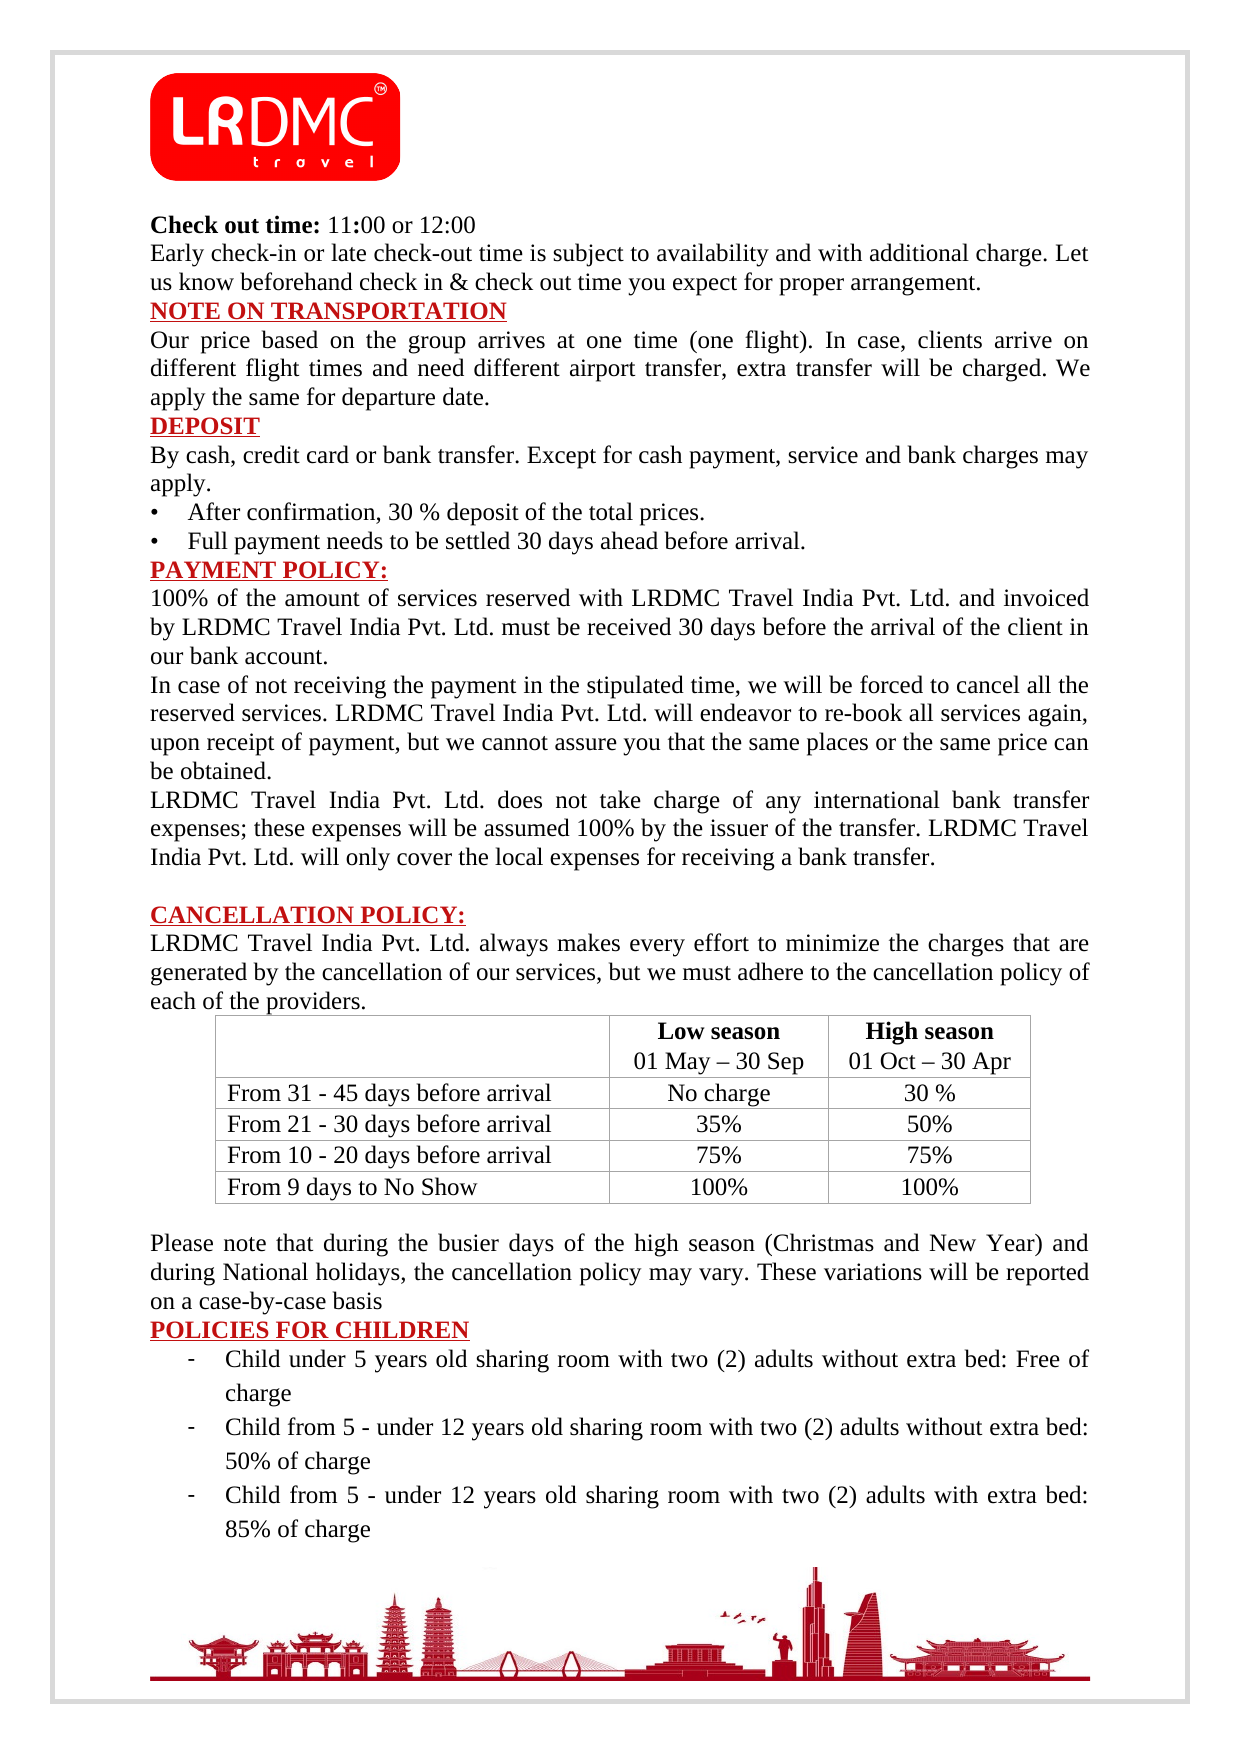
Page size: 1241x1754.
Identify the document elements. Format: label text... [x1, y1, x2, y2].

text By cash, credit card or bank transfer. Except for cash payment, service and bank charges may apply. [150, 440, 1090, 497]
picture [150, 1567, 1091, 1681]
list Child from 5 - under 12 years old sharing room with two (2) adults without extra bed: 50% of charge [187, 1411, 1090, 1475]
text NOTE ON TRANSPORTATION [150, 296, 1090, 325]
text • Full payment needs to be settled 30 days ahead before arrival. [150, 526, 1090, 555]
picture [150, 73, 400, 181]
table_cell 100% [610, 1172, 828, 1202]
table_header Low season 01 May – 30 Sep [610, 1016, 828, 1077]
text POLICIES FOR CHILDREN [150, 1315, 1090, 1343]
text CANCELLATION POLICY: [150, 900, 1090, 928]
table_cell 100% [829, 1172, 1030, 1202]
text LRDMC Travel India Pvt. Ltd. always makes every effort to minimize the charges that are generated by the cancellation of our services, but we must adhere to the cancellation policy of each of the providers. [150, 928, 1090, 1015]
table_cell From 10 - 20 days before arrival [216, 1141, 609, 1171]
text 100% of the amount of services reserved with LRDMC Travel India Pvt. Ltd. and invoiced by LRDMC Travel India Pvt. Ltd. must be received 30 days before the arrival of the client in our bank account. [150, 583, 1090, 670]
table_cell 50% [829, 1109, 1030, 1139]
table_cell From 21 - 30 days before arrival [216, 1109, 609, 1139]
text Our price based on the group arrives at one time (one flight). In case, clients arrive on different flight times and need different airport transfer, extra transfer will be charged. We apply the same for departure date. [150, 325, 1090, 411]
table_cell 35% [610, 1109, 828, 1139]
table_cell 30 % [829, 1078, 1030, 1108]
list Child from 5 - under 12 years old sharing room with two (2) adults with extra bed: 85% of charge [187, 1479, 1090, 1543]
list Child under 5 years old sharing room with two (2) adults without extra bed: Free of charge [187, 1343, 1090, 1407]
text In case of not receiving the payment in the stipulated time, we will be forced to cancel all the reserved services. LRDMC Travel India Pvt. Ltd. will endeavor to re-book all services again, upon receipt of payment, but we cannot assure you that the same places or the same price can be obtained. [150, 670, 1090, 785]
table_header [216, 1016, 609, 1077]
text DEPOSIT [150, 411, 1090, 440]
text Please note that during the busier days of the high season (Christmas and New Year) and during National holidays, the cancellation policy may vary. These variations will be reported on a case-by-case basis [150, 1228, 1090, 1315]
table_cell No charge [610, 1078, 828, 1108]
table_cell 75% [829, 1141, 1030, 1171]
text • After confirmation, 30 % deposit of the total prices. [150, 497, 1090, 526]
text Check out time: 11:00 or 12:00 [150, 210, 1090, 238]
table_cell 75% [610, 1141, 828, 1171]
table_cell From 9 days to No Show [216, 1172, 609, 1202]
text LRDMC Travel India Pvt. Ltd. does not take charge of any international bank transfer expenses; these expenses will be assumed 100% by the issuer of the transfer. LRDMC Travel India Pvt. Ltd. will only cover the local expenses for receiving a bank transfer. [150, 785, 1090, 871]
table_header High season 01 Oct – 30 Apr [829, 1016, 1030, 1077]
text Early check-in or late check-out time is subject to availability and with additional charge. Let us know beforehand check in & check out time you expect for proper arrangement. [150, 238, 1090, 296]
table_cell From 31 - 45 days before arrival [216, 1078, 609, 1108]
text PAYMENT POLICY: [150, 555, 1090, 583]
